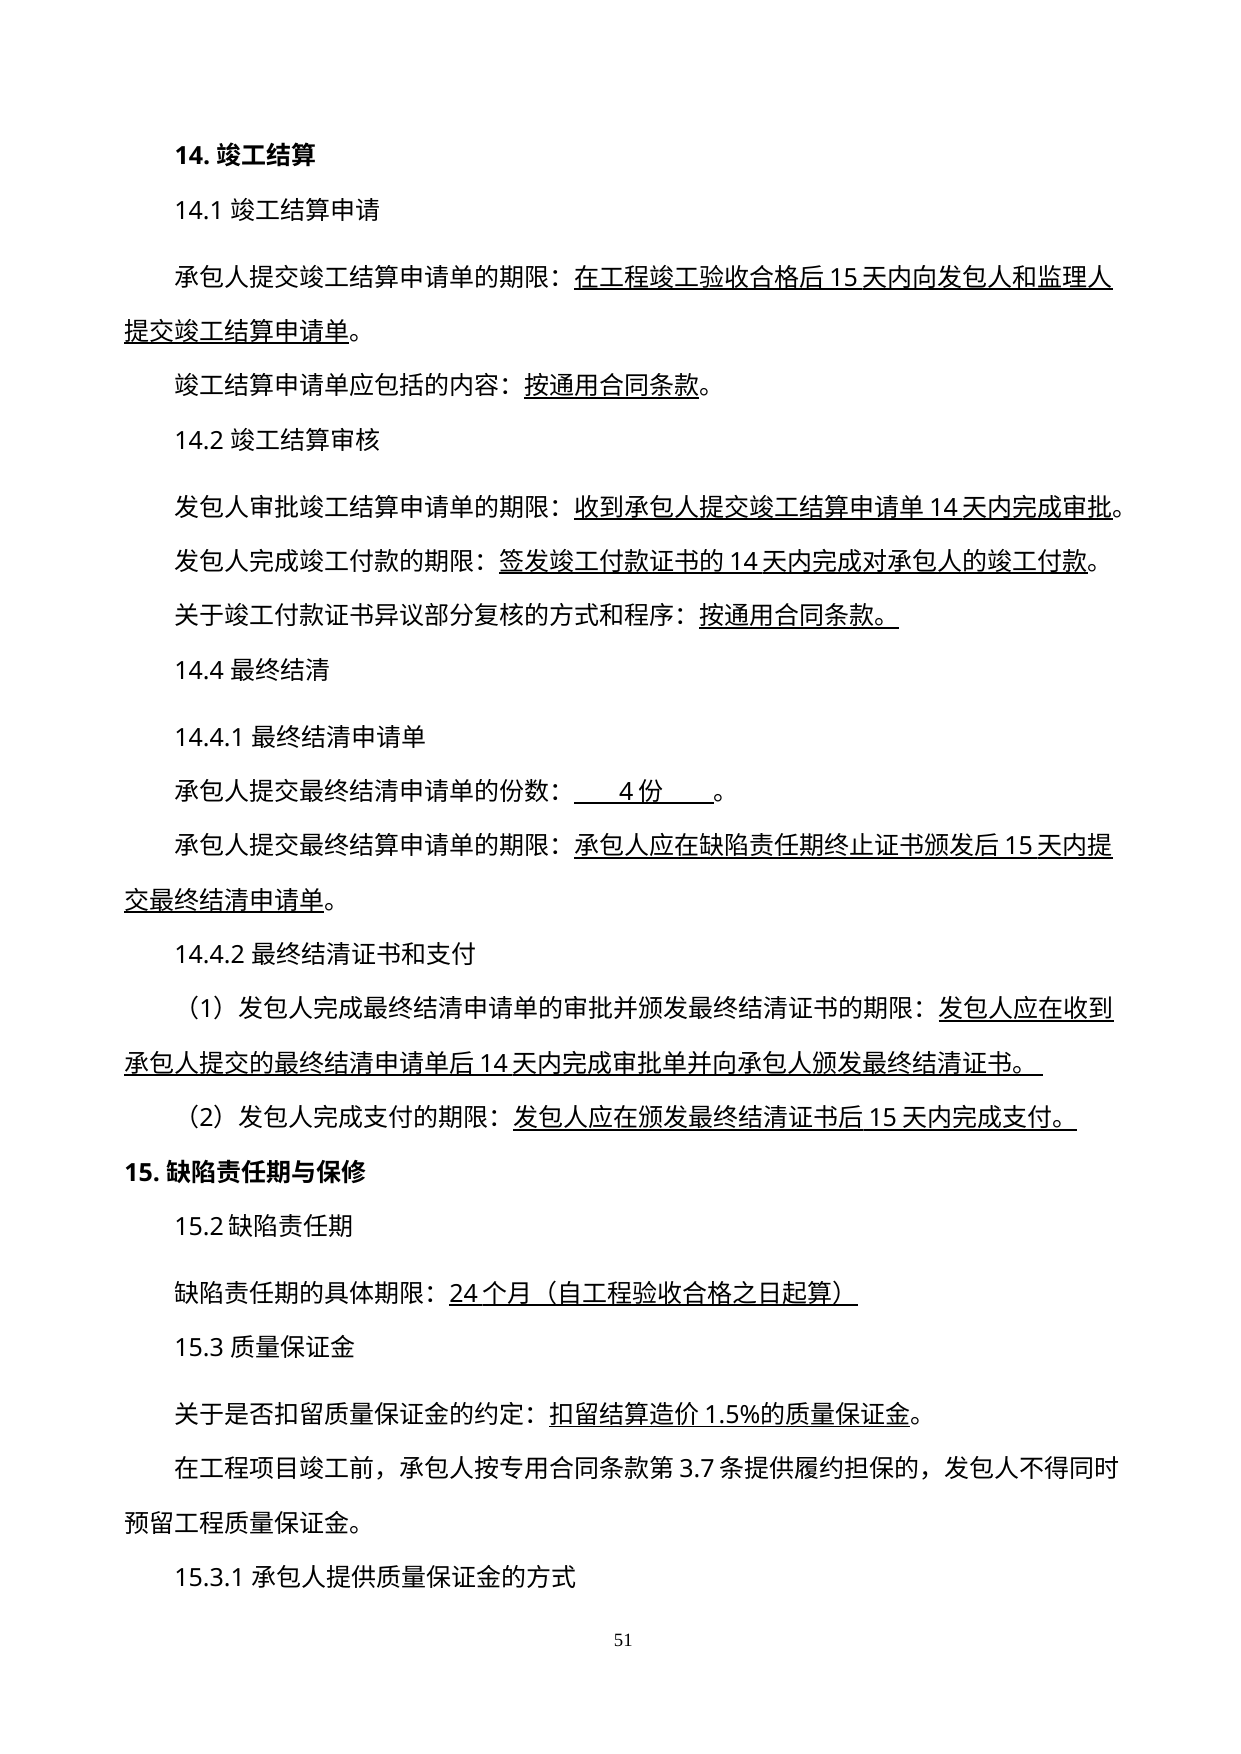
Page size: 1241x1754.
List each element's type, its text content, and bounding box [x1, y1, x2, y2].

text 14.1 竣工结算申请 [124, 190, 1122, 226]
text 缺陷责任期的具体期限：24个月（自工程验收合格之日起算） [124, 1273, 1122, 1309]
text 在工程项目竣工前，承包人按专用合同条款第3.7条提供履约担保的，发包人不得同时预留工程质量保证金。 [124, 1449, 1122, 1539]
text 15.3.1 承包人提供质量保证金的方式 [124, 1558, 1122, 1594]
text 14.4.2 最终结清证书和支付 [124, 934, 1122, 971]
text 关于是否扣留质量保证金的约定：扣留结算造价1.5%的质量保证金。 [124, 1394, 1122, 1431]
text 发包人审批竣工结算申请单的期限：收到承包人提交竣工结算申请单14天内完成审批。 [124, 487, 1122, 523]
text 14.4.1 最终结清申请单 [124, 717, 1122, 753]
text 15.2缺陷责任期 [124, 1206, 1122, 1243]
text 竣工结算申请单应包括的内容：按通用合同条款。 [124, 366, 1122, 402]
text 15. 缺陷责任期与保修 [124, 1152, 1122, 1188]
text 承包人提交最终结清申请单的份数： 4份 。 [124, 771, 1122, 808]
text 承包人提交竣工结算申请单的期限：在工程竣工验收合格后15天内向发包人和监理人提交竣工结算申请单。 [124, 257, 1122, 348]
text 14.2 竣工结算审核 [124, 420, 1122, 456]
text （1）发包人完成最终结清申请单的审批并颁发最终结清证书的期限：发包人应在收到承包人提交的最终结清申请单后14天内完成审批单并向承包人颁发最终结清证书。 [124, 989, 1122, 1079]
text 14.4 最终结清 [124, 650, 1122, 686]
text 发包人完成竣工付款的期限：签发竣工付款证书的14天内完成对承包人的竣工付款。 [124, 541, 1122, 578]
text （2）发包人完成支付的期限：发包人应在颁发最终结清证书后15天内完成支付。 [124, 1098, 1122, 1134]
text 14. 竣工结算 [124, 136, 1122, 172]
text 关于竣工付款证书异议部分复核的方式和程序：按通用合同条款。 [124, 596, 1122, 632]
text 承包人提交最终结算申请单的期限：承包人应在缺陷责任期终止证书颁发后15天内提交最终结清申请单。 [124, 826, 1122, 916]
text 15.3 质量保证金 [124, 1328, 1122, 1364]
